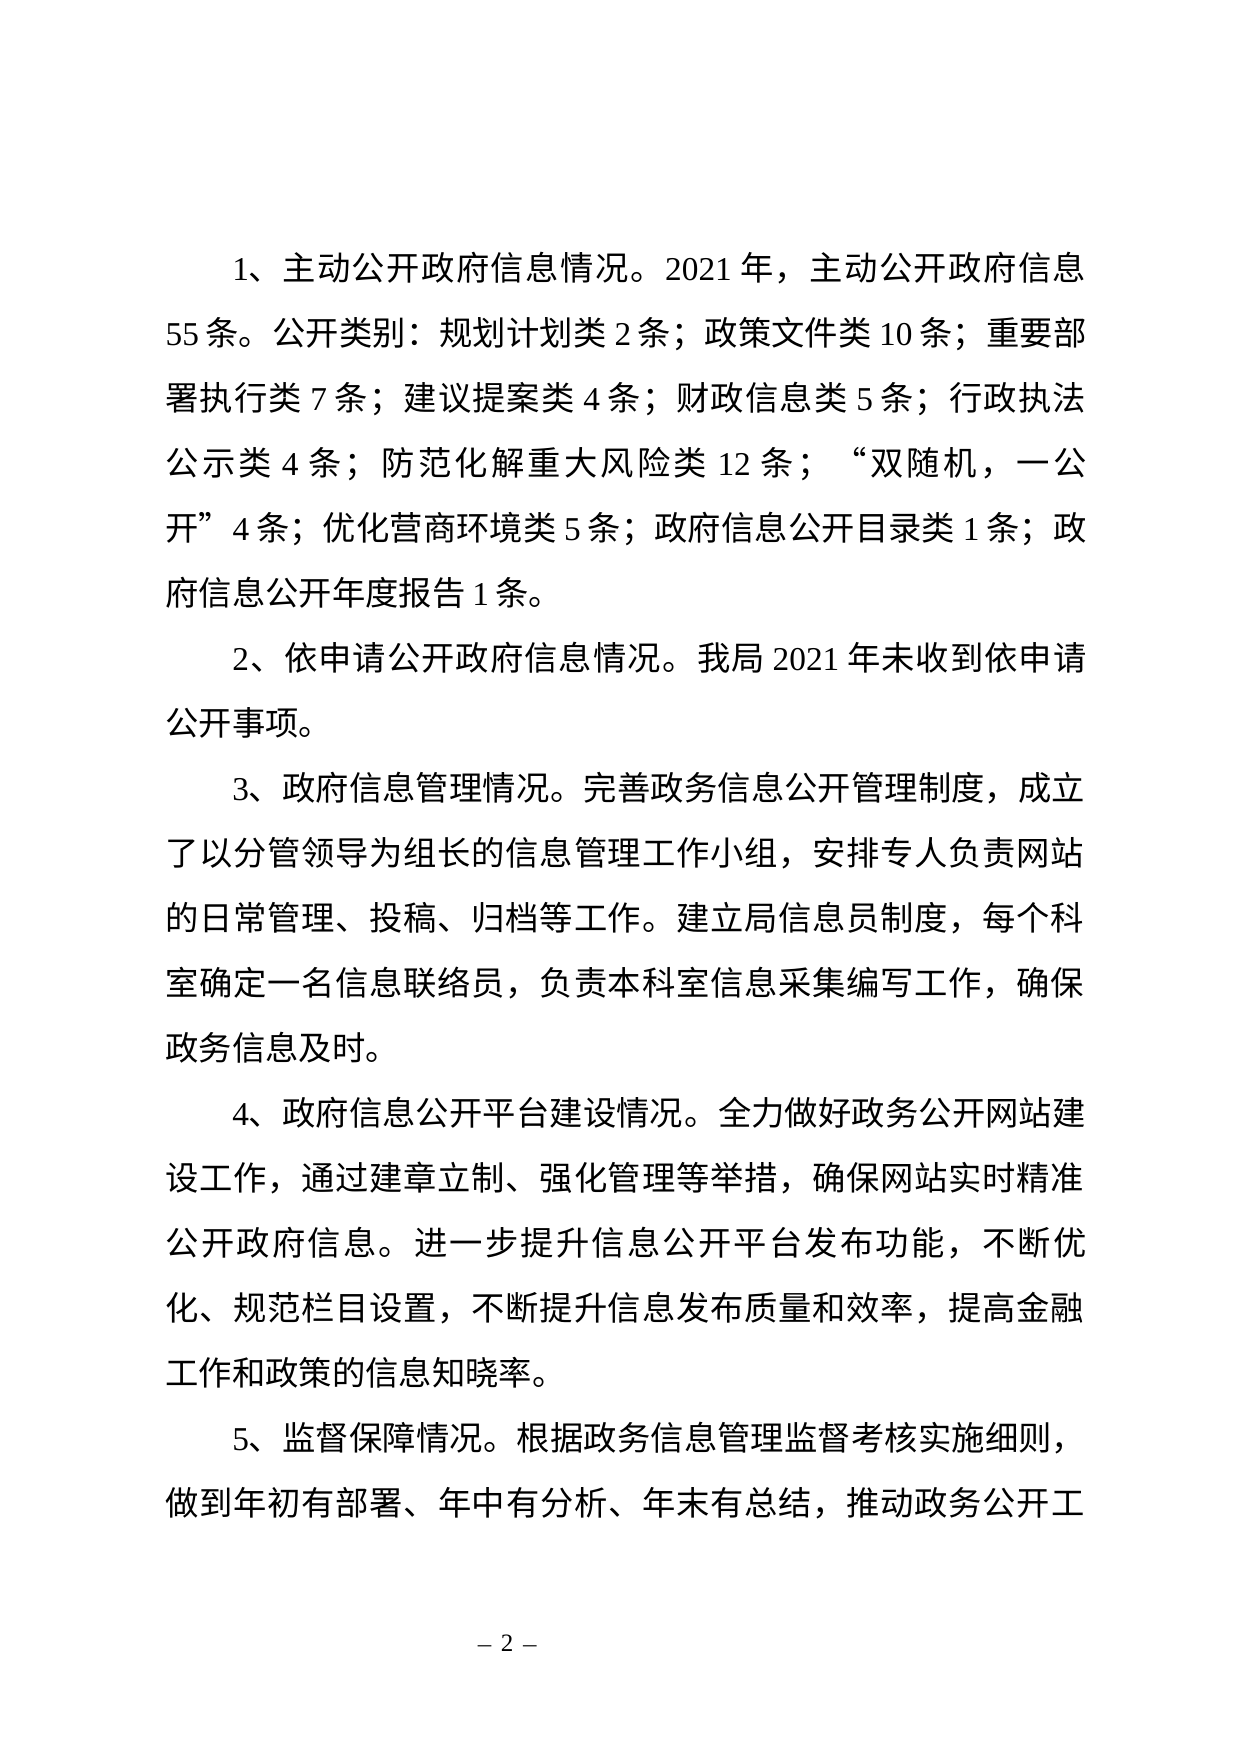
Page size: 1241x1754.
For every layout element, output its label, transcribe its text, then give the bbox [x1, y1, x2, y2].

list 3、政府信息管理情况。完善政务信息公开管理制度，成立了以分管领导为组长的信息管理工作小组，安排专人负责网站的日常管理、投稿、归档等工作。建立局信息员制度，每个科室确定一名信息联络员，负责本科室信息采集编写工作，确保政务信息及时。 [165, 753, 1087, 1078]
list 4、政府信息公开平台建设情况。全力做好政务公开网站建设工作，通过建章立制、强化管理等举措，确保网站实时精准公开政府信息。进一步提升信息公开平台发布功能，不断优化、规范栏目设置，不断提升信息发布质量和效率，提高金融工作和政策的信息知晓率。 [165, 1078, 1087, 1403]
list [165, 1403, 1087, 1533]
list 主动公开政府信息情况。2021年，主动公开政府信息55条。公开类别：规划计划类2条；政策文件类10条；重要部署执行类7条；建议提案类4条；财政信息类5条；行政执法公示类4条；防范化解重大风险类12条；“双随机，一公开”4条；优化营商环境类5条；政府信息公开目录类1条；政府信息公开年度报告1条。 [165, 233, 1087, 623]
list 2、依申请公开政府信息情况。我局2021年未收到依申请公开事项。 [165, 623, 1087, 753]
